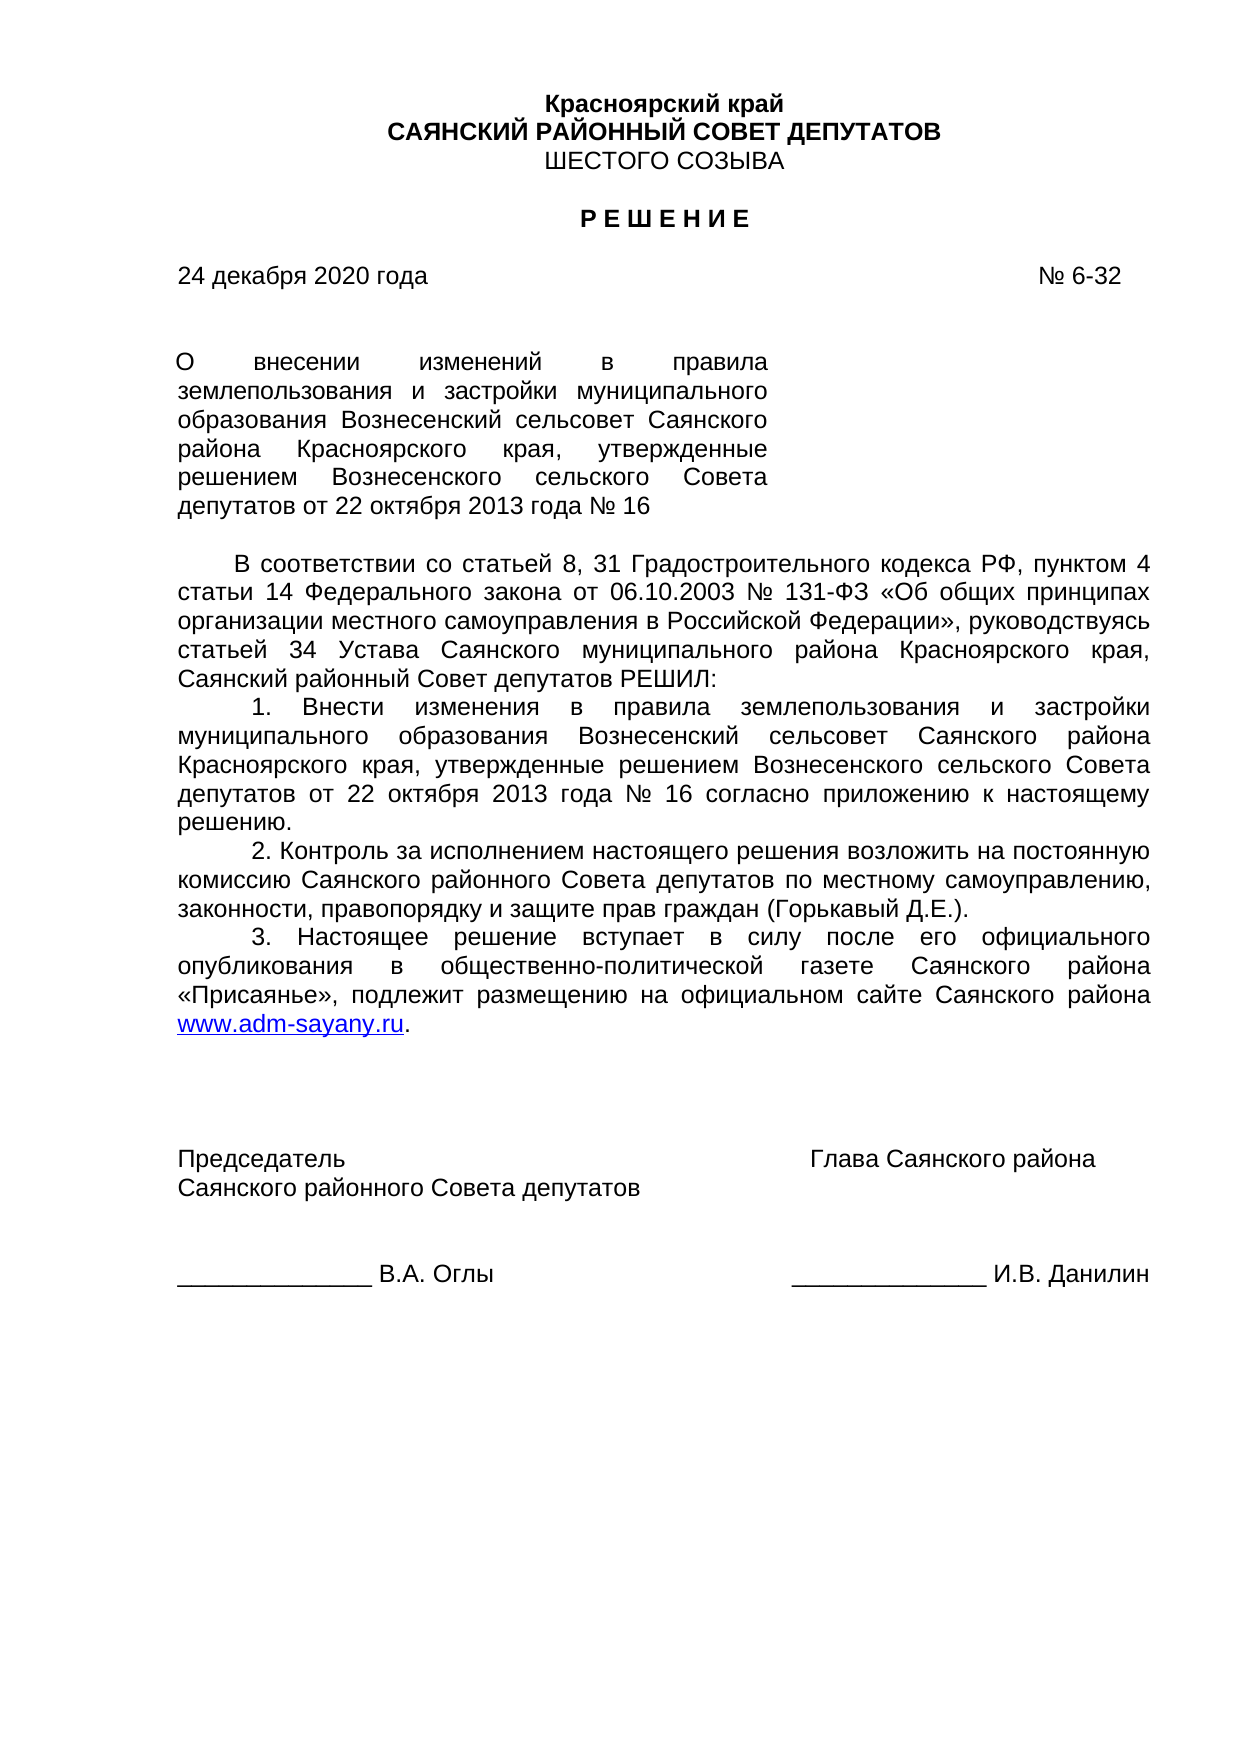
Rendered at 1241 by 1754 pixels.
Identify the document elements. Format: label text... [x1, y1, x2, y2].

text 2. Контроль за исполнением настоящего решения возложить на постоянную комиссию Саянского районного Совета депутатов по местному самоуправлению, законности, правопорядку и защите прав граждан (Горькавый Д.Е.). [177, 836, 1152, 922]
text ШЕСТОГО СОЗЫВА [177, 146, 1152, 175]
text Председатель Глава Саянского района [177, 1144, 1152, 1172]
text 3. Настоящее решение вступает в силу после его официального опубликования в общественно-политической газете Саянского района «Присаянье», подлежит размещению на официальном сайте Саянского района www.adm-sayany.ru. [177, 922, 1152, 1037]
text Р Е Ш Е Н И Е [177, 204, 1152, 232]
text 24 декабря 2020 года № 6-32 [177, 261, 1152, 290]
text Саянского районного Совета депутатов [177, 1172, 1152, 1201]
text О внесении изменений в правила землепользования и застройки муниципального образования Вознесенский сельсовет Саянского района Красноярского края, утвержденные решением Вознесенского сельского Совета депутатов от 22 октября 2013 года № 16 [175, 347, 768, 520]
text В соответствии со статьей 8, 31 Градостроительного кодекса РФ, пунктом 4 статьи 14 Федерального закона от 06.10.2003 № 131-ФЗ «Об общих принципах организации местного самоуправления в Российской Федерации», руководствуясь статьей 34 Устава Саянского муниципального района Красноярского края, Саянский районный Совет депутатов РЕШИЛ: [177, 549, 1152, 692]
text ______________ В.А. Оглы ______________ И.В. Данилин [177, 1259, 1152, 1287]
text Красноярский край [177, 89, 1152, 117]
text 1. Внести изменения в правила землепользования и застройки муниципального образования Вознесенский сельсовет Саянского района Красноярского края, утвержденные решением Вознесенского сельского Совета депутатов от 22 октября 2013 года № 16 согласно приложению к настоящему решению. [177, 692, 1152, 836]
text САЯНСКИЙ РАЙОННЫЙ СОВЕТ ДЕПУТАТОВ [177, 117, 1152, 146]
